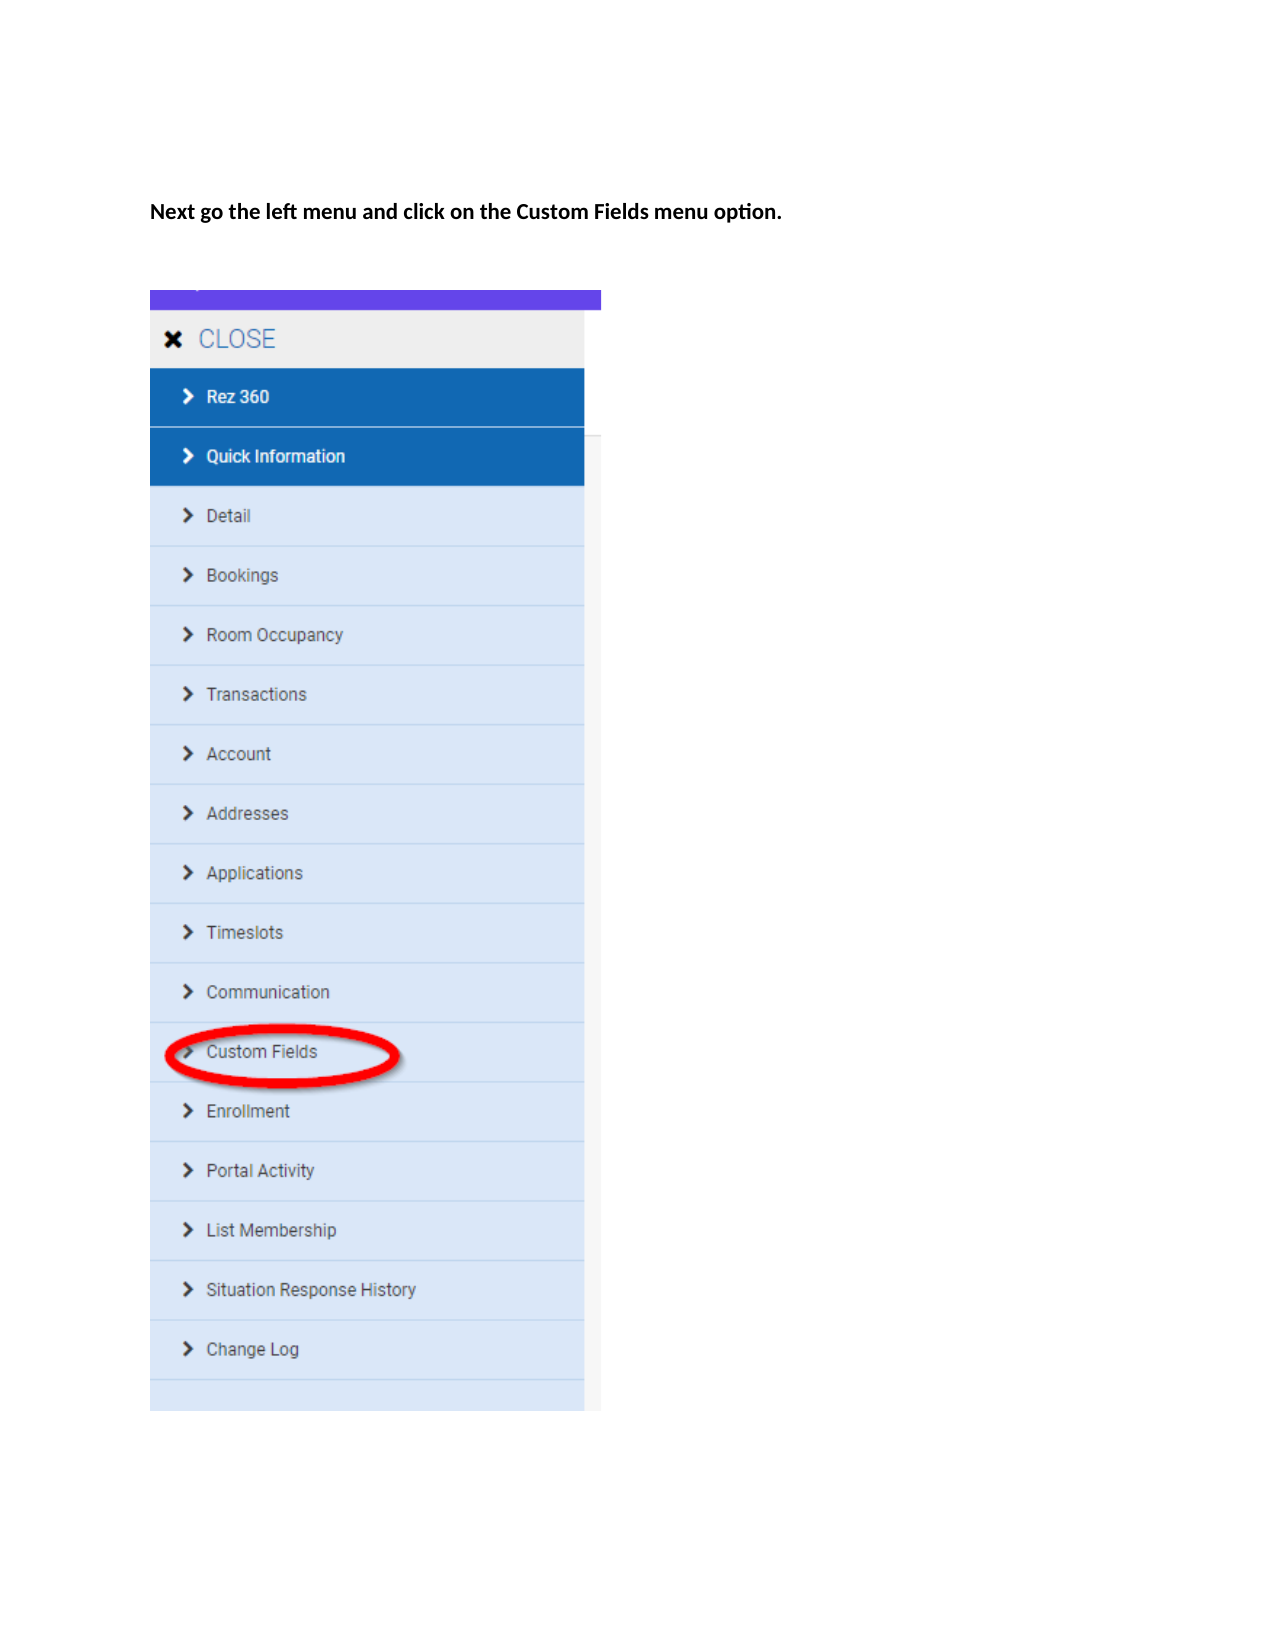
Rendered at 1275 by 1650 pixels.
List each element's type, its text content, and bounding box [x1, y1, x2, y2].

picture [150, 290, 602, 1411]
text Next go the left menu and click on the Custom Fields menu option. [150, 197, 1125, 225]
